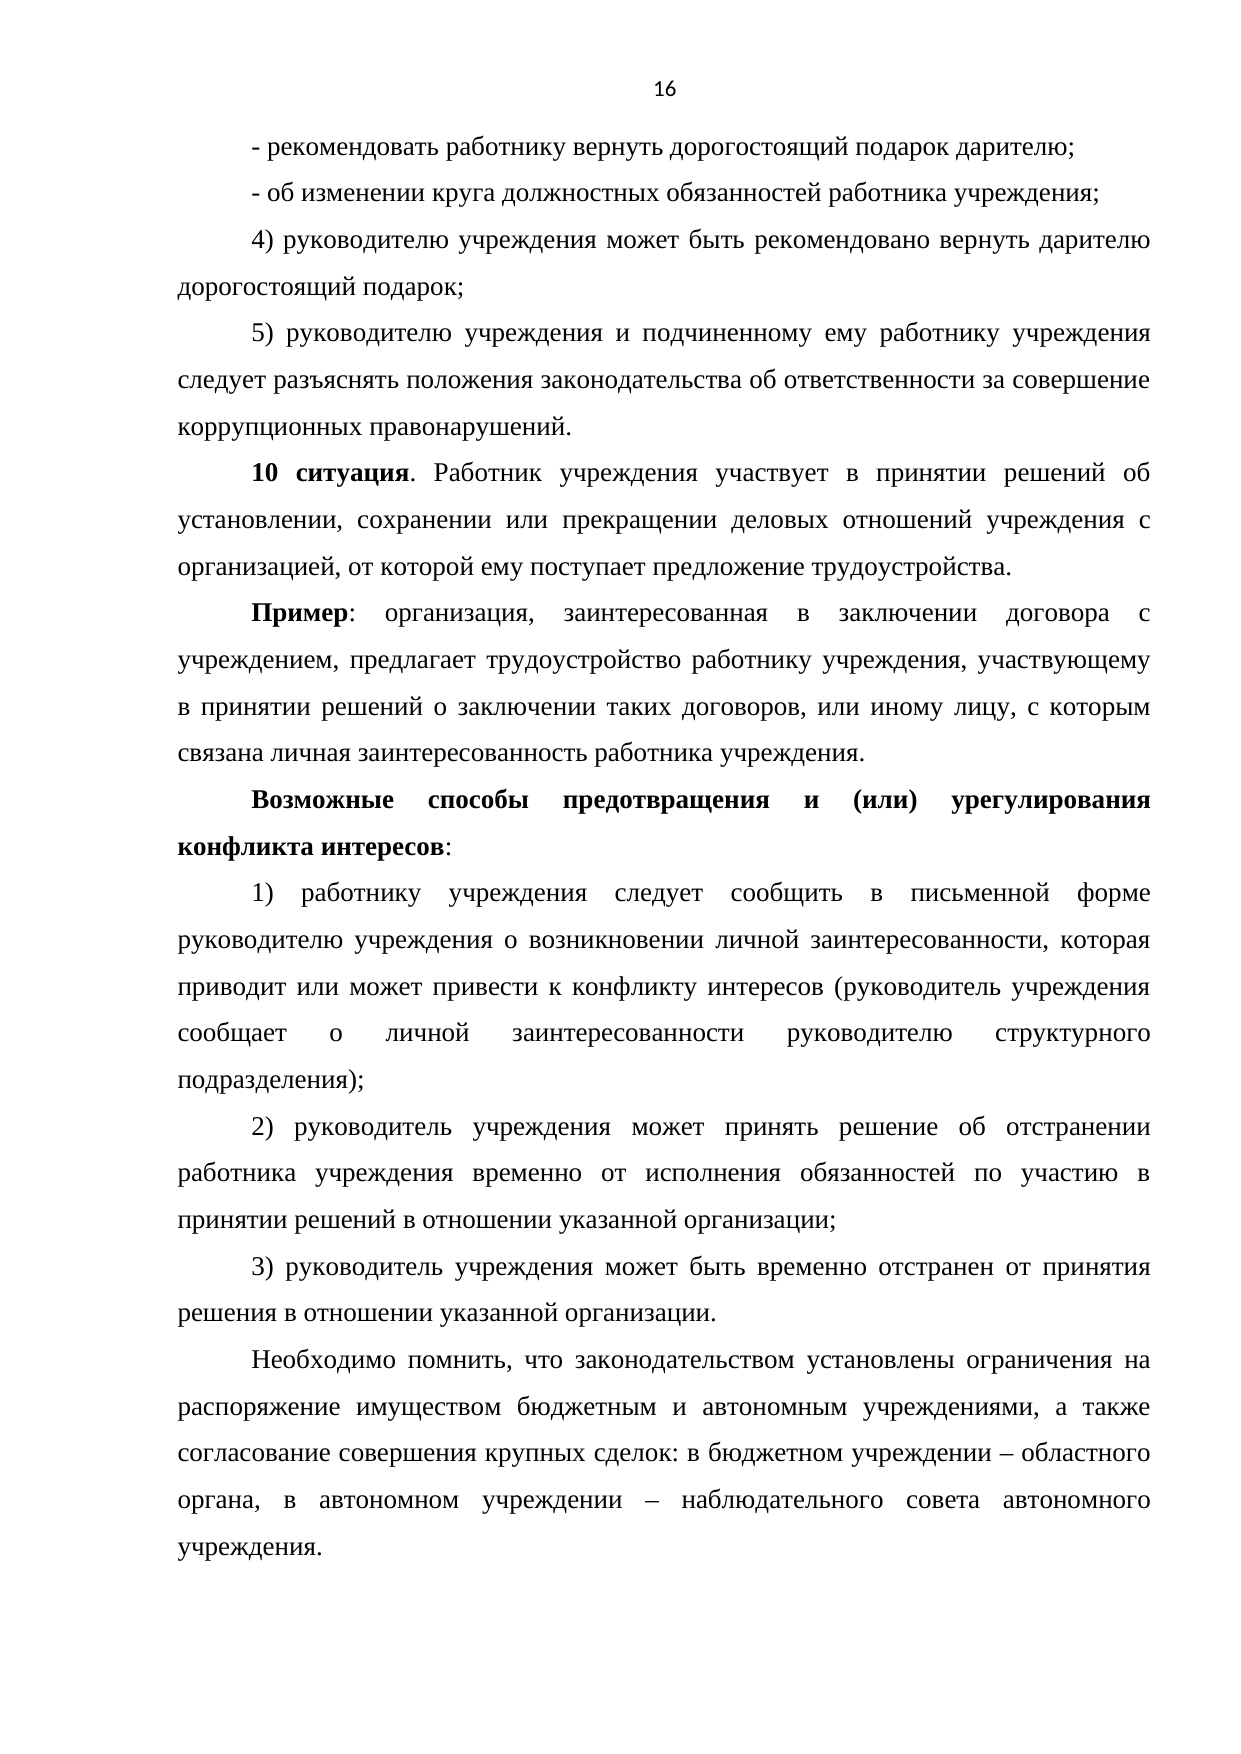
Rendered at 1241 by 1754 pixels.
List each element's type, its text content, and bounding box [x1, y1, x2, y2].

text - об изменении круга должностных обязанностей работника учреждения; [177, 176, 1152, 208]
text 2) руководитель учреждения может принять решение об отстранении работника учреждения временно от исполнения обязанностей по участию в принятии решений в отношении указанной организации; [177, 1110, 1152, 1234]
text - рекомендовать работнику вернуть дорогостоящий подарок дарителю; [177, 130, 1152, 161]
text 10 ситуация. Работник учреждения участвует в принятии решений об установлении, сохранении или прекращении деловых отношений учреждения с организацией, от которой ему поступает предложение трудоустройства. [177, 456, 1152, 581]
text Возможные способы предотвращения и (или) урегулирования конфликта интересов: [177, 783, 1152, 861]
text Необходимо помнить, что законодательством установлены ограничения на распоряжение имуществом бюджетным и автономным учреждениями, а также согласование совершения крупных сделок: в бюджетном учреждении – областного органа, в автономном учреждении – наблюдательного совета автономного учреждения. [177, 1343, 1152, 1561]
text 1) работнику учреждения следует сообщить в письменной форме руководителю учреждения о возникновении личной заинтересованности, которая приводит или может привести к конфликту интересов (руководитель учреждения сообщает о личной заинтересованности руководителю структурного подразделения); [177, 876, 1152, 1094]
text 4) руководителю учреждения может быть рекомендовано вернуть дарителю дорогостоящий подарок; [177, 223, 1152, 301]
text 3) руководитель учреждения может быть временно отстранен от принятия решения в отношении указанной организации. [177, 1250, 1152, 1328]
text Пример: организация, заинтересованная в заключении договора с учреждением, предлагает трудоустройство работнику учреждения, участвующему в принятии решений о заключении таких договоров, или иному лицу, с которым связана личная заинтересованность работника учреждения. [177, 596, 1152, 768]
text 5) руководителю учреждения и подчиненному ему работнику учреждения следует разъяснять положения законодательства об ответственности за совершение коррупционных правонарушений. [177, 316, 1152, 441]
